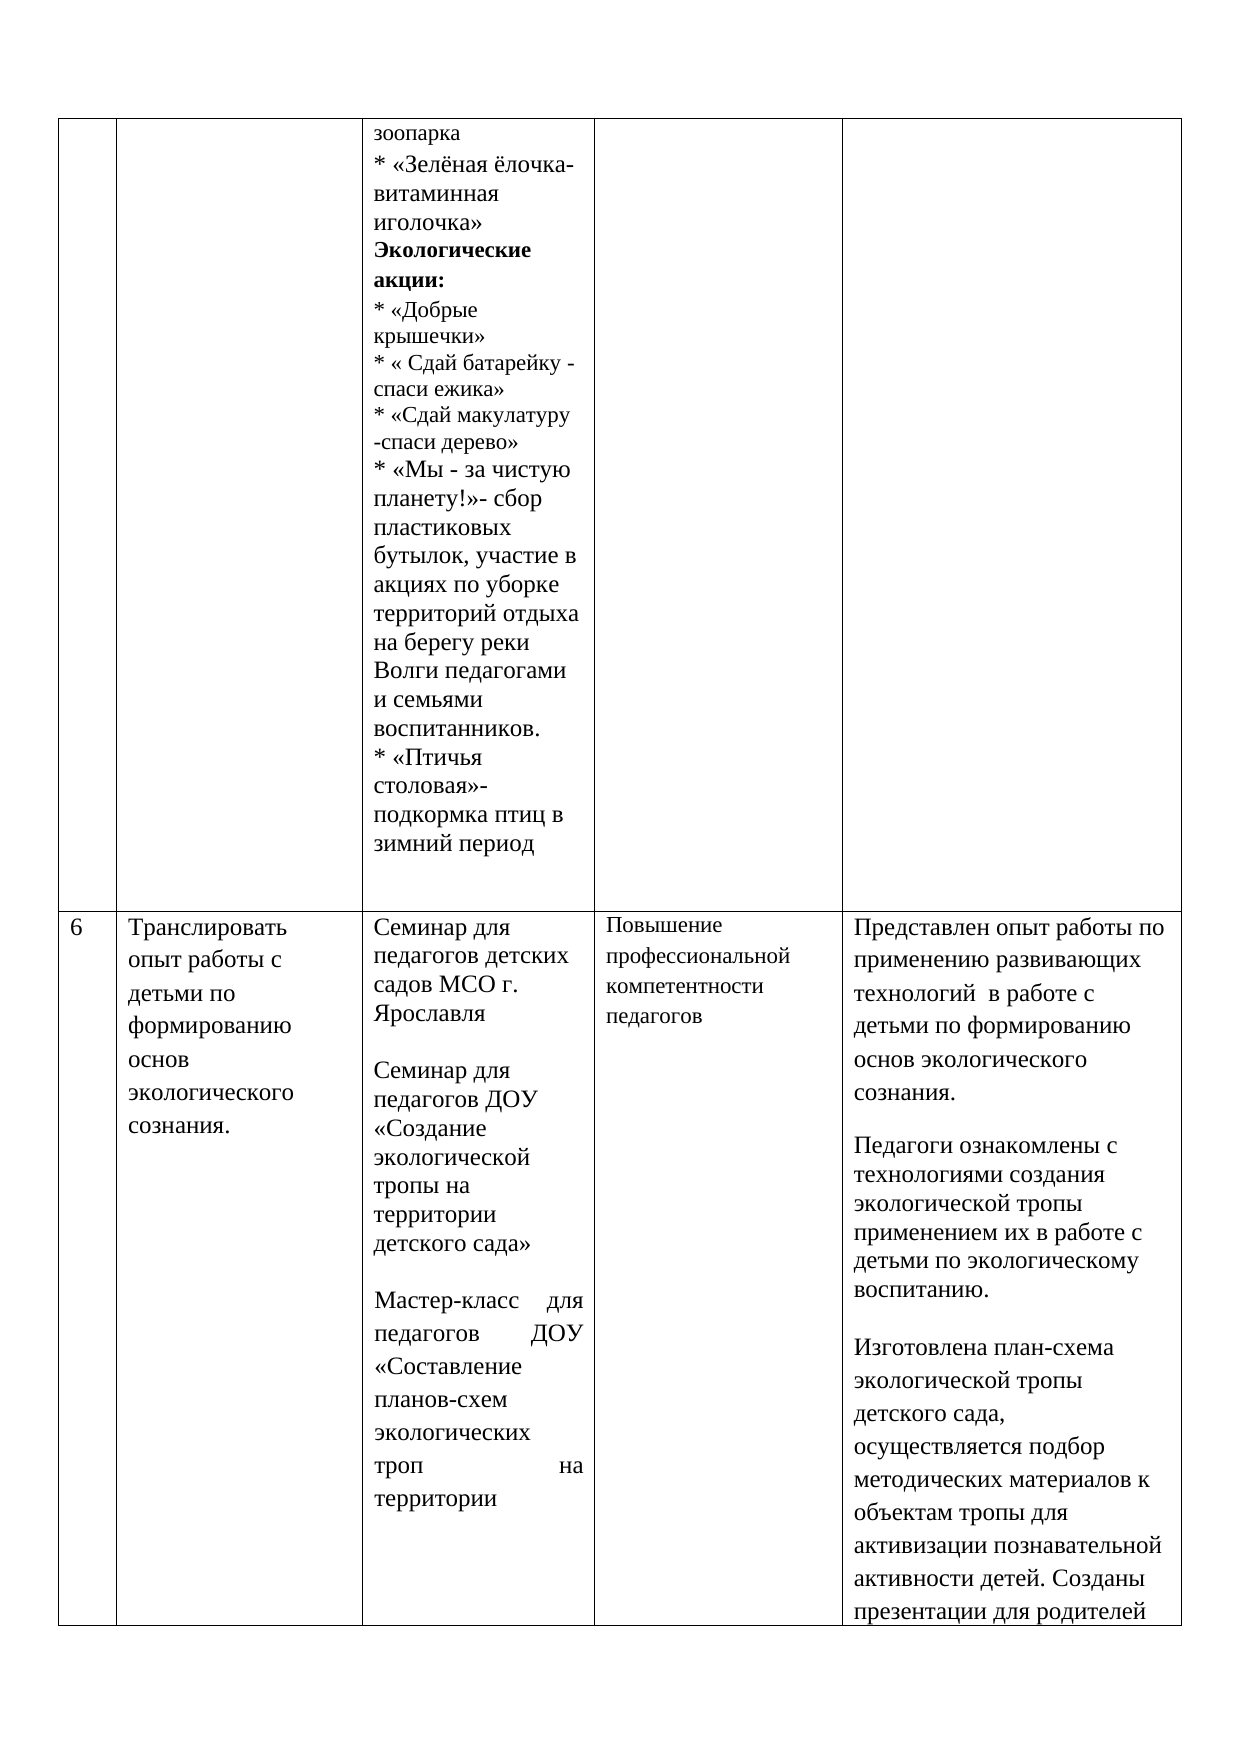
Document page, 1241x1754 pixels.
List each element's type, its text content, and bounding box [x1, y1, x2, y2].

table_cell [595, 119, 842, 911]
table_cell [117, 119, 362, 911]
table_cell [595, 912, 842, 1625]
table_cell 5 [59, 119, 116, 911]
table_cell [843, 119, 1181, 911]
table_cell 6 [59, 912, 116, 1625]
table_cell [117, 912, 362, 1625]
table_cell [363, 119, 594, 911]
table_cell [363, 912, 594, 1625]
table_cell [843, 912, 1181, 1625]
